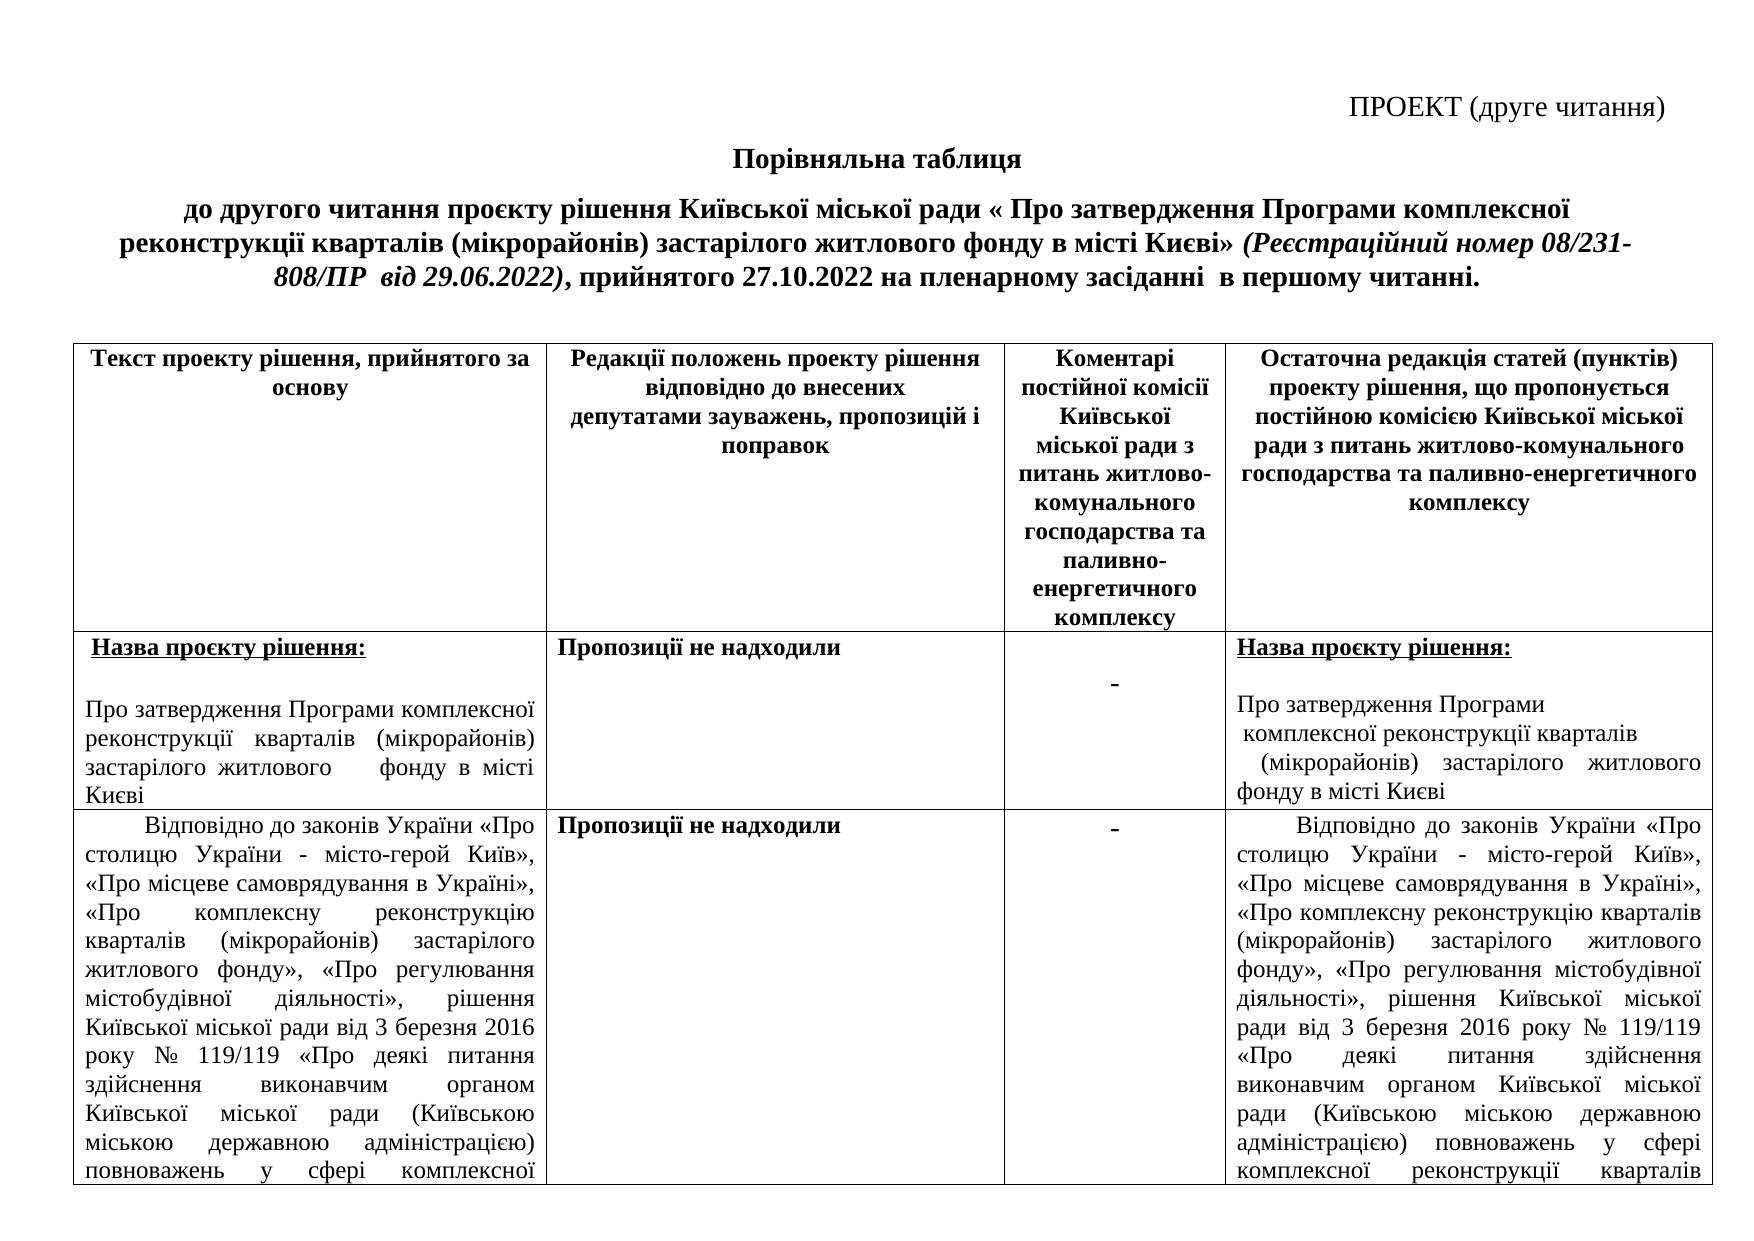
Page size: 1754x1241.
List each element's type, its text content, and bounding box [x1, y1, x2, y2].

table_header Коментарі постійної комісії Київської міської ради з питань житлово-комунального господарства та паливно-енергетичного комплексу [1005, 344, 1225, 631]
text Порівняльна таблиця [88, 141, 1665, 175]
text до другого читання проєкту рішення Київської міської ради « Про затвердження Програми комплексної реконструкції кварталів (мікрорайонів) застарілого житлового фонду в місті Києві» (Реєстраційний номер 08/231-808/ПР від 29.06.2022), прийнятого 27.10.2022 на пленарному засіданні в першому читанні. [88, 192, 1665, 292]
table_header Остаточна редакція статей (пунктів) проекту рішення, що пропонується постійною комісією Київської міської ради з питань житлово-комунального господарства та паливно-енергетичного комплексу [1226, 344, 1712, 631]
table_cell - [1005, 810, 1225, 1184]
table_header Редакції положень проекту рішення відповідно до внесених депутатами зауважень, пропозицій і поправок [547, 344, 1004, 631]
table_cell Назва проєкту рішення: Про затвердження Програми комплексної реконструкції кварталів (мікрорайонів) застарілого житлового фонду в місті Києві [74, 632, 546, 809]
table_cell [547, 810, 1004, 1184]
table_header Текст проекту рішення, прийнятого за основу [74, 344, 546, 631]
table_cell Назва проєкту рішення: Про затвердження Програми комплексної реконструкції кварталів (мікрорайонів) застарілого житлового фонду в місті Києві [1226, 632, 1712, 809]
table_cell - [1005, 632, 1225, 809]
text ПРОЕКТ (друге читання) [88, 89, 1665, 122]
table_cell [74, 810, 546, 1184]
table_cell Пропозиції не надходили [547, 632, 1004, 809]
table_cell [1226, 810, 1712, 1184]
